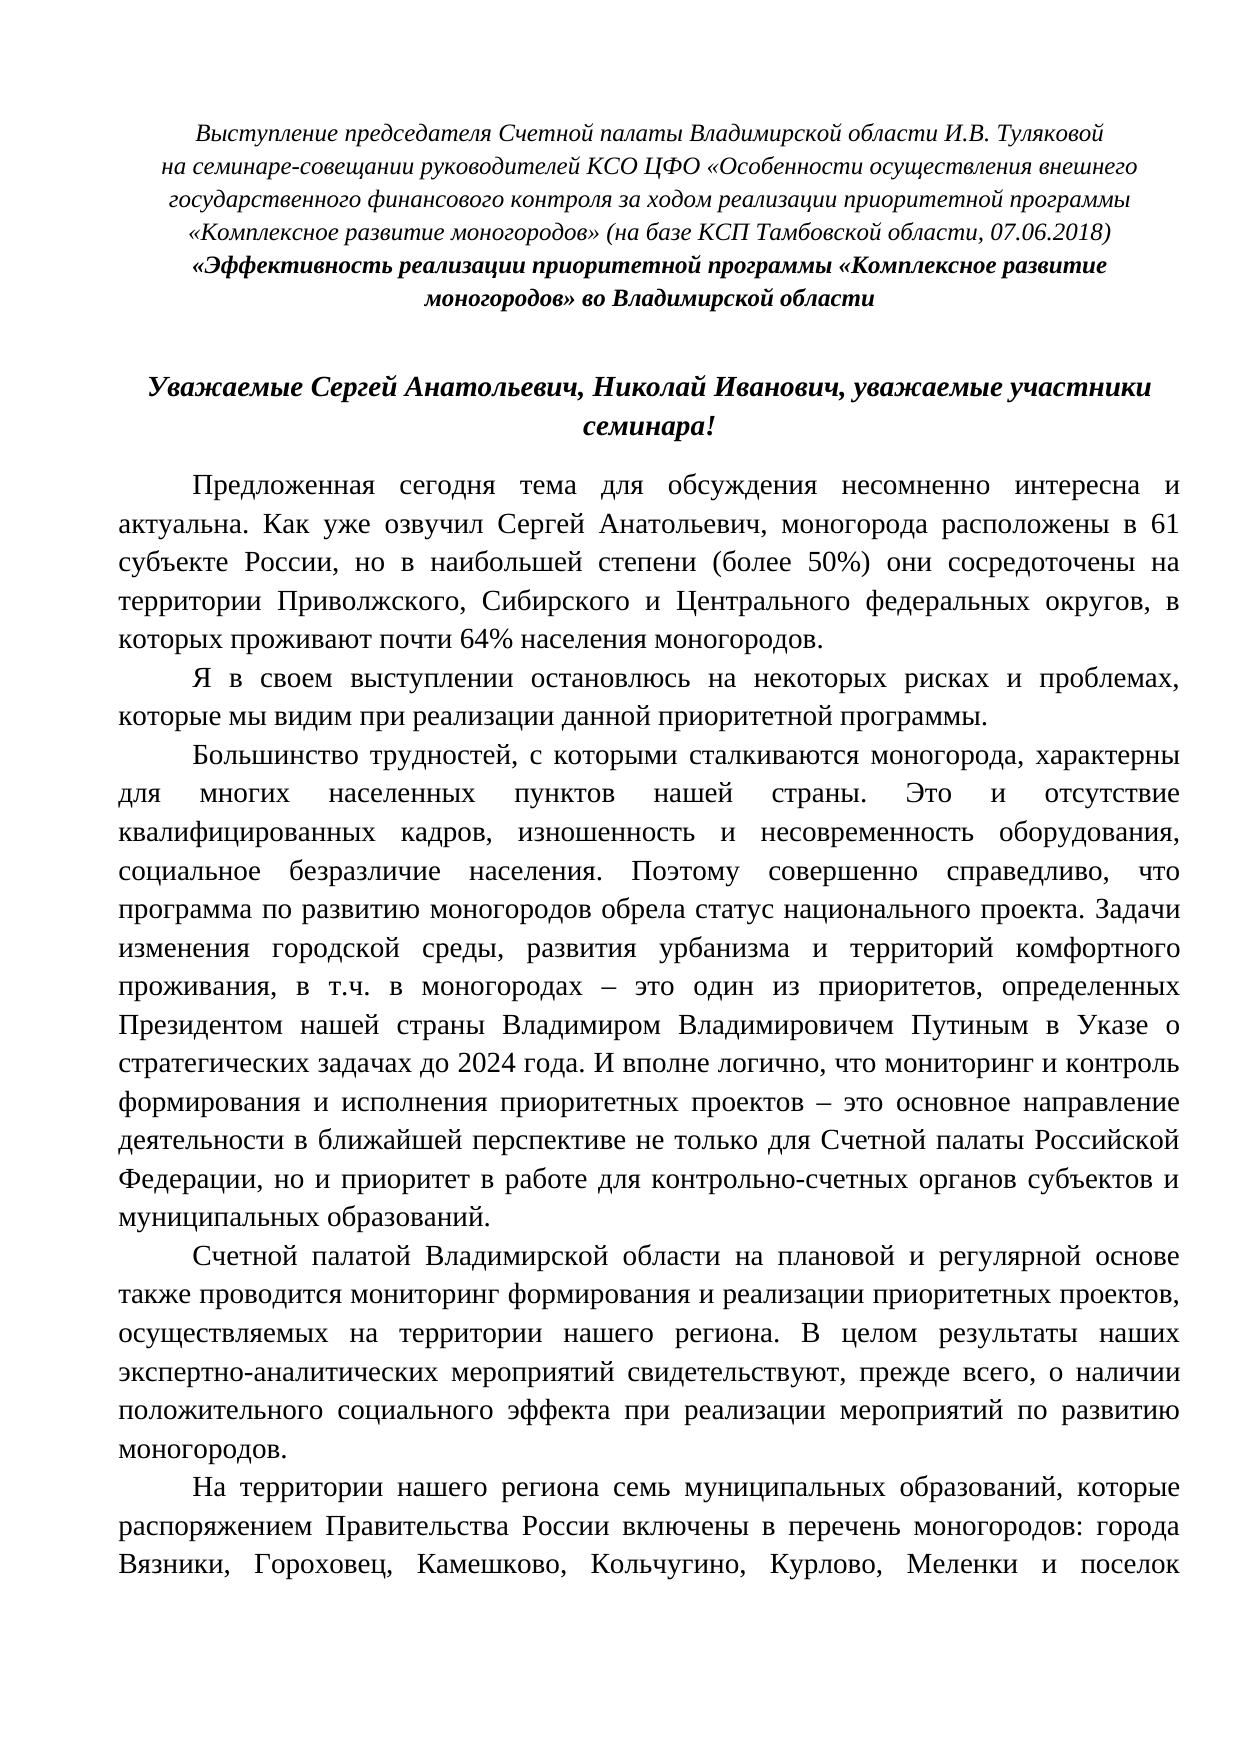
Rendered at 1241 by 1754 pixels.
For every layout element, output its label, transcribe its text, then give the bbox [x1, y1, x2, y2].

text Выступление председателя Счетной палаты Владимирской области И.В. Туляковой [118, 118, 1181, 147]
text Большинство трудностей, с которыми сталкиваются моногорода, характерны для многих населенных пунктов нашей страны. Это и отсутствие квалифицированных кадров, изношенность и несовременность оборудования, социальное безразличие населения. Поэтому совершенно справедливо, что программа по развитию моногородов обрела статус национального проекта. Задачи изменения городской среды, развития урбанизма и территорий комфортного проживания, в т.ч. в моногородах – это один из приоритетов, определенных Президентом нашей страны Владимиром Владимировичем Путиным в Указе о стратегических задачах до 2024 года. И вполне логично, что мониторинг и контроль формирования и исполнения приоритетных проектов – это основное направление деятельности в ближайшей перспективе не только для Счетной палаты Российской Федерации, но и приоритет в работе для контрольно-счетных органов субъектов и муниципальных образований. [118, 737, 1181, 1233]
text Я в своем выступлении остановлюсь на некоторых рисках и проблемах, которые мы видим при реализации данной приоритетной программы. [118, 660, 1181, 732]
text Уважаемые Сергей Анатольевич, Николай Иванович, уважаемые участники семинара! [118, 369, 1181, 441]
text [118, 1469, 1181, 1580]
text Счетной палатой Владимирской области на плановой и регулярной основе также проводится мониторинг формирования и реализации приоритетных проектов, осуществляемых на территории нашего региона. В целом результаты наших экспертно-аналитических мероприятий свидетельствуют, прежде всего, о наличии положительного социального эффекта при реализации мероприятий по развитию моногородов. [118, 1238, 1181, 1464]
text Предложенная сегодня тема для обсуждения несомненно интересна и актуальна. Как уже озвучил Сергей Анатольевич, моногорода расположены в 61 субъекте России, но в наибольшей степени (более 50%) они сосредоточены на территории Приволжского, Сибирского и Центрального федеральных округов, в которых проживают почти 64% населения моногородов. [118, 467, 1181, 655]
text на семинаре-совещании руководителей КСО ЦФО «Особенности осуществления внешнего государственного финансового контроля за ходом реализации приоритетной программы «Комплексное развитие моногородов» (на базе КСП Тамбовской области, 07.06.2018) [118, 151, 1181, 246]
text «Эффективность реализации приоритетной программы «Комплексное развитие моногородов» во Владимирской области [118, 250, 1181, 312]
